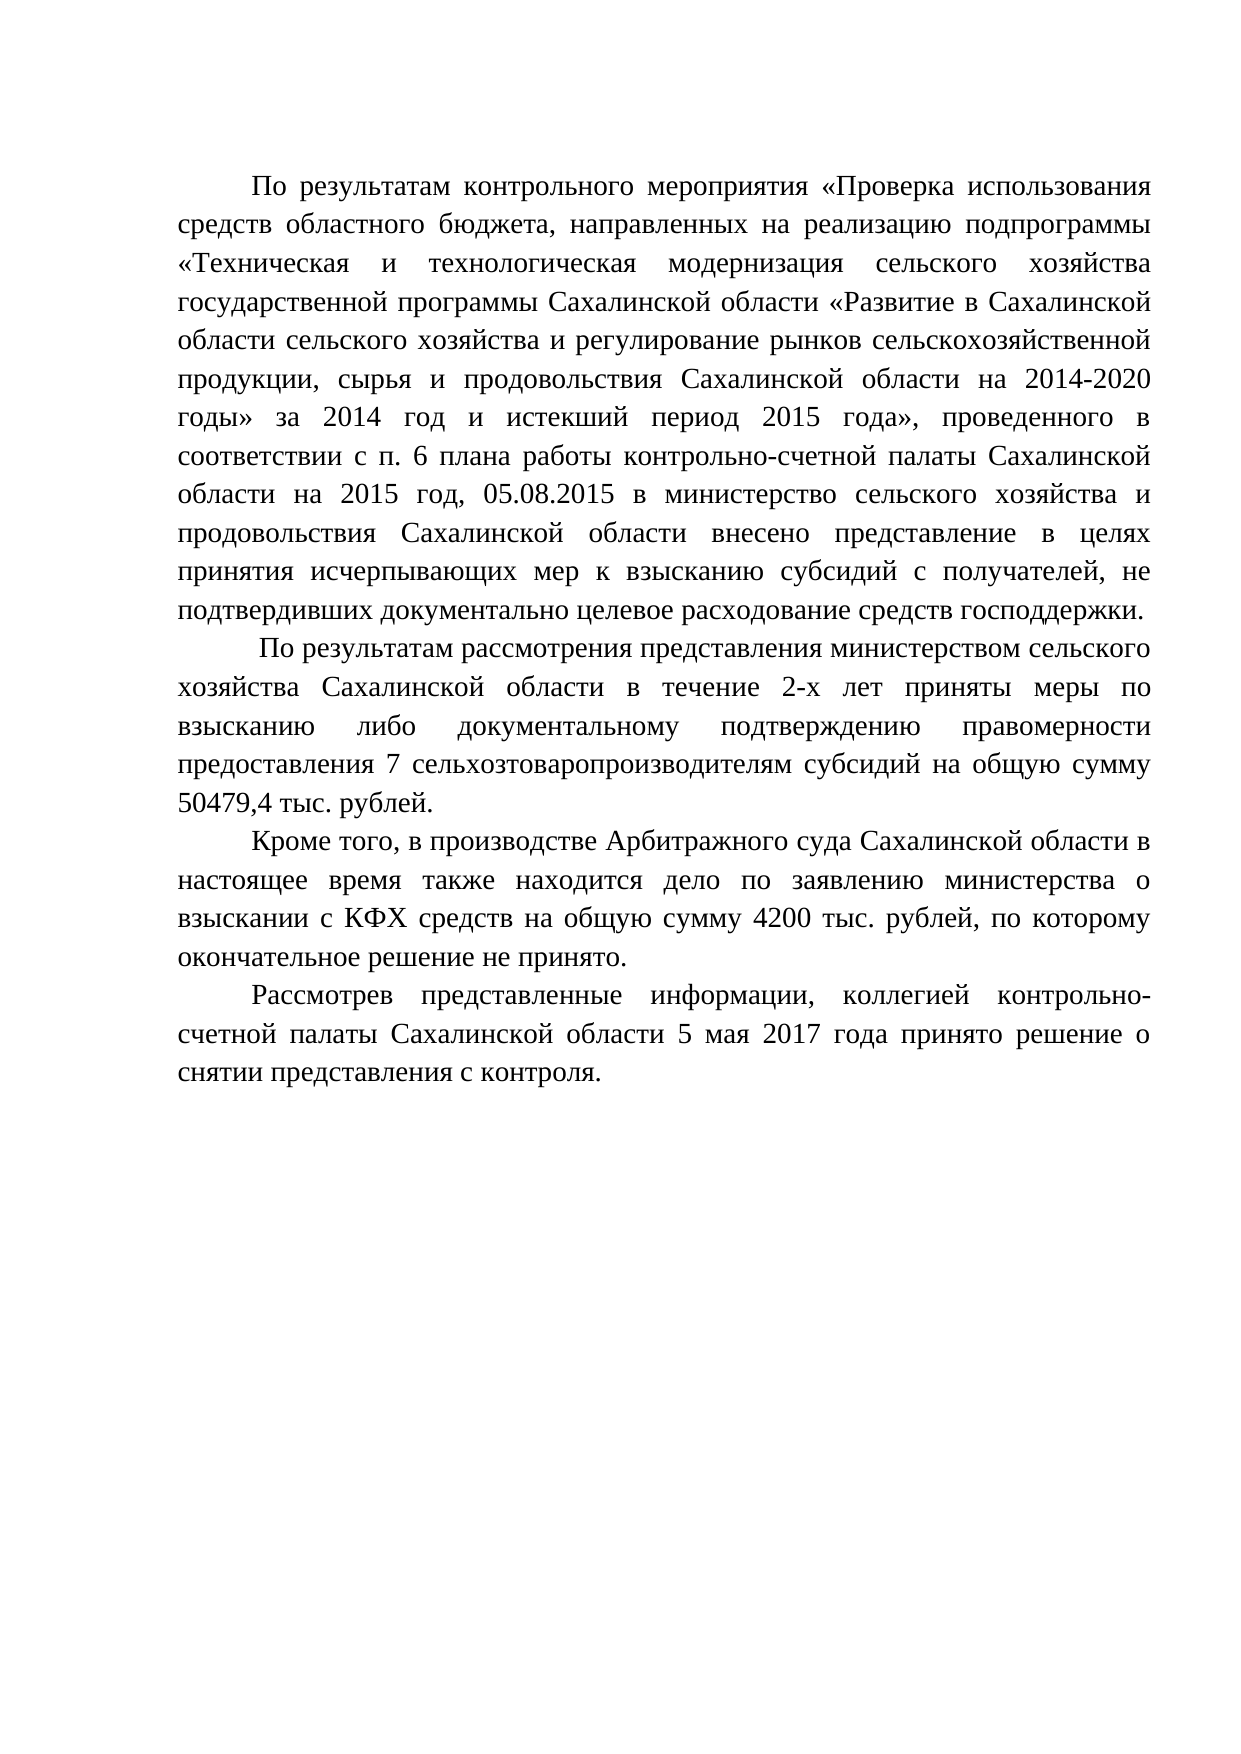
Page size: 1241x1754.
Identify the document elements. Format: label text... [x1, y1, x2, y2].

text Рассмотрев представленные информации, коллегией контрольно-счетной палаты Сахалинской области 5 мая 2017 года принято решение о снятии представления с контроля. [177, 977, 1152, 1088]
text Кроме того, в производстве Арбитражного суда Сахалинской области в настоящее время также находится дело по заявлению министерства о взыскании с КФХ средств на общую сумму 4200 тыс. рублей, по которому окончательное решение не принято. [177, 823, 1152, 972]
text По результатам рассмотрения представления министерством сельского хозяйства Сахалинской области в течение 2-х лет приняты меры по взысканию либо документальному подтверждению правомерности предоставления 7 сельхозтоваропроизводителям субсидий на общую сумму 50479,4 тыс. рублей. [177, 631, 1152, 818]
subtitle По результатам контрольного мероприятия «Проверка использования средств областного бюджета, направленных на реализацию подпрограммы «Техническая и технологическая модернизация сельского хозяйства государственной программы Сахалинской области «Развитие в Сахалинской области сельского хозяйства и регулирование рынков сельскохозяйственной продукции, сырья и продовольствия Сахалинской области на 2014-2020 годы» за 2014 год и истекший период 2015 года», проведенного в соответствии с п. 6 плана работы контрольно-счетной палаты Сахалинской области на 2015 год, 05.08.2015 в министерство сельского хозяйства и продовольствия Сахалинской области внесено представление в целях принятия исчерпывающих мер к взысканию субсидий с получателей, не подтвердивших документально целевое расходование средств господдержки. [177, 168, 1152, 626]
